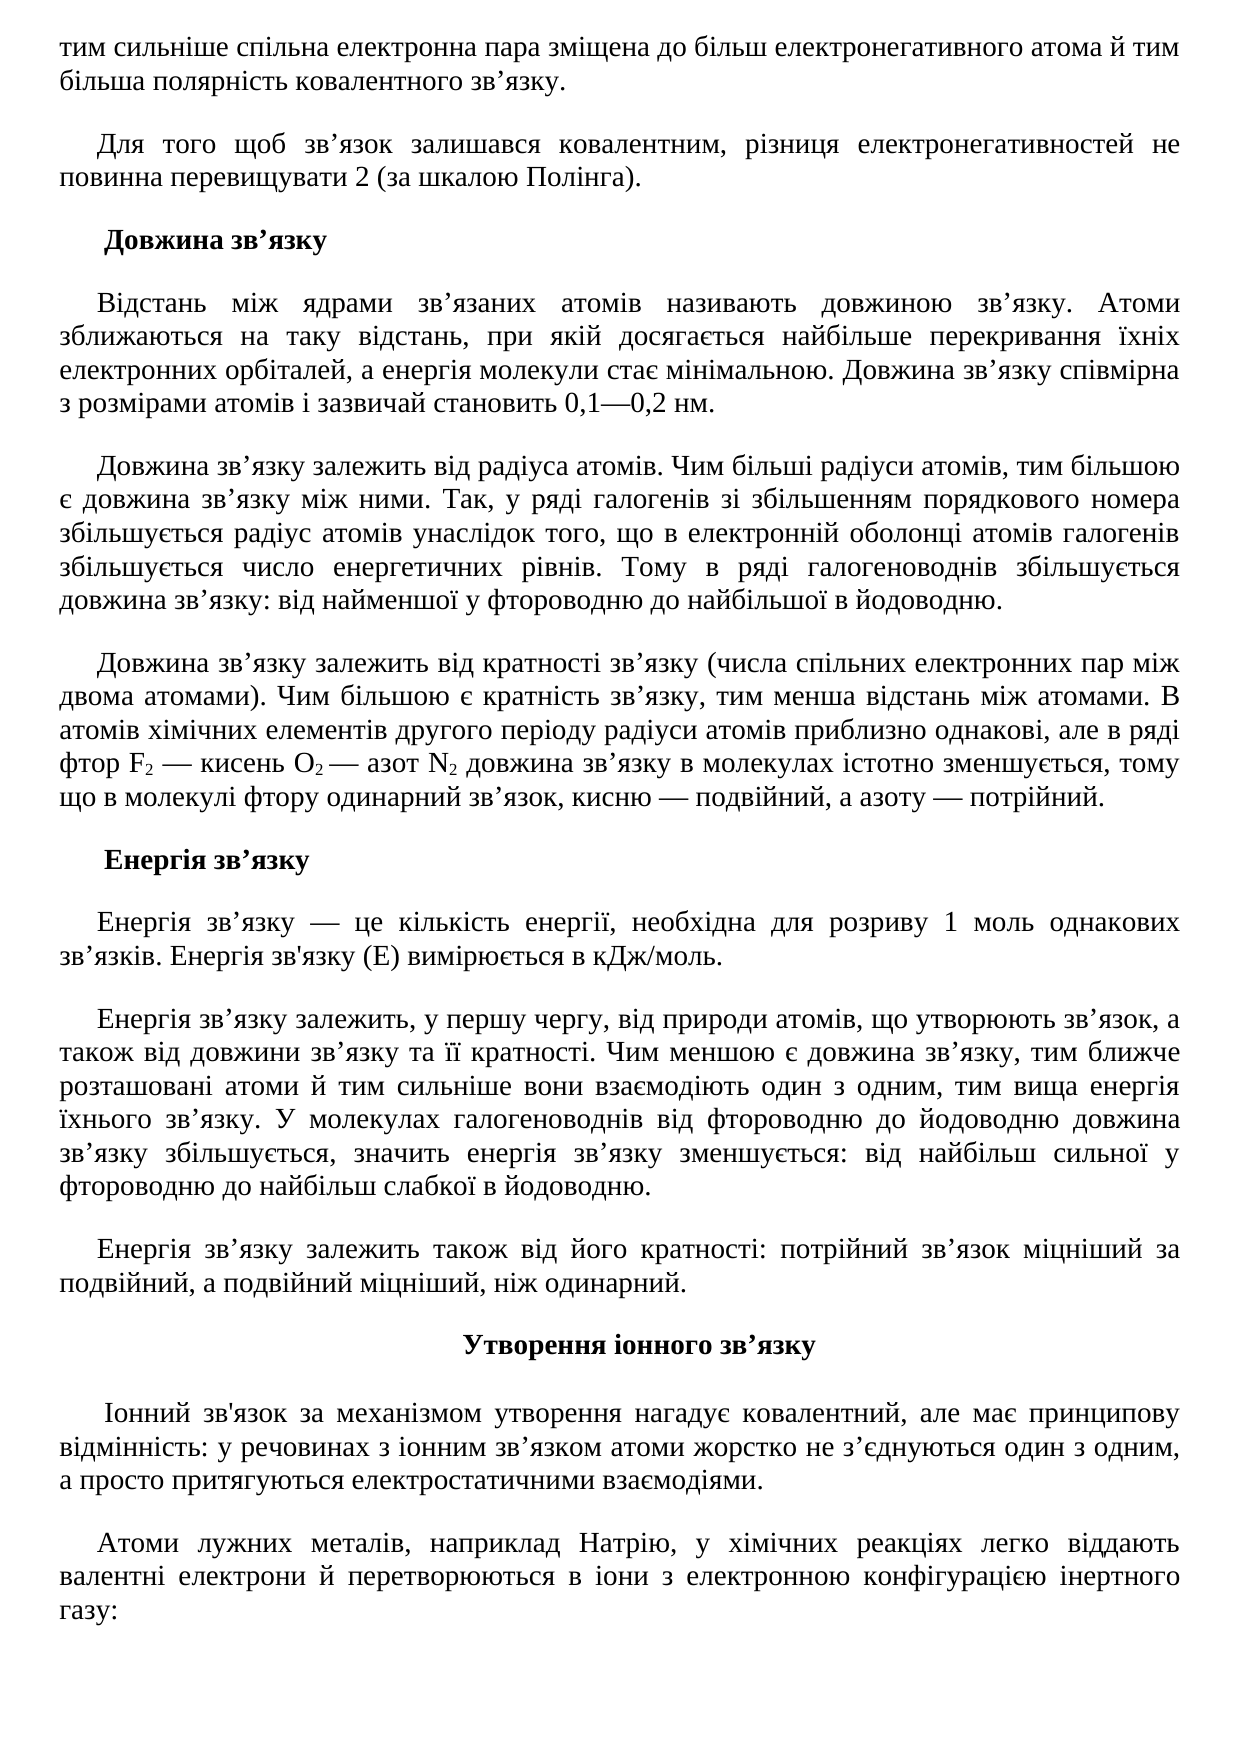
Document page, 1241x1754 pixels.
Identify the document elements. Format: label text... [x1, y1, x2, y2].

text Енергія зв’язку залежить також від його кратності: потрійний зв’язок міцніший за подвійний, а подвійний міцніший, ніж одинарний. [59, 1231, 1181, 1298]
text Іонний зв'язок за механізмом утворення нагадує ковалентний, але має принципову відмінність: у речовинах з іонним зв’язком атоми жорстко не з’єднуються один з одним, а просто притягуються електростатичними взаємодіями. [59, 1395, 1181, 1496]
text ﻿Утворення іонного зв’язку [59, 1327, 1181, 1361]
text Енергія зв’язку залежить, у першу чергу, від природи атомів, що утворюють зв’язок, а також від довжини зв’язку та її кратності. Чим меншою є довжина зв’язку, тим ближче розташовані атоми й тим сильніше вони взаємодіють один з одним, тим вища енергія їхнього зв’язку. У молекулах галогеноводнів від фтороводню до йодоводню довжина зв’язку збільшується, значить енергія зв’язку зменшується: від найбільш сильної у фтороводню до найбільш слабкої в йодоводню. [59, 1001, 1181, 1202]
text Енергія зв’язку — це кількість енергії, необхідна для розриву 1 моль однакових зв’язків. Енергія зв'язку (Е) вимірюється в кДж/моль. [59, 904, 1181, 972]
text Довжина зв’язку залежить від радіуса атомів. Чим більші радіуси атомів, тим більшою є довжина зв’язку між ними. Так, у ряді галогенів зі збільшенням порядкового номера збільшується радіус атомів унаслідок того, що в електронній оболонці атомів галогенів збільшується число енергетичних рівнів. Тому в ряді галогеноводнів збільшується довжина зв’язку: від найменшої у фтороводню до найбільшої в йодоводню. [59, 448, 1181, 616]
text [59, 29, 1181, 97]
text Довжина зв’язку залежить від кратності зв’язку (числа спільних електронних пар між двома атомами). Чим більшою є кратність зв’язку, тим менша відстань між атомами. В атомів хімічних елементів другого періоду радіуси атомів приблизно однакові, але в ряді фтор F2 — кисень О2 — азот N2 довжина зв’язку в молекулах істотно зменшується, тому що в молекулі фтору одинарний зв’язок, кисню — подвійний, а азоту — потрійний. [59, 645, 1181, 813]
text Відстань між ядрами зв’язаних атомів називають довжиною зв’язку. Атоми зближаються на таку відстань, при якій досягається найбільше перекривання їхніх електронних орбіталей, а енергія молекули стає мінімальною. Довжина зв’язку співмірна з розмірами атомів і зазвичай становить 0,1—0,2 нм. [59, 285, 1181, 419]
text Енергія зв’язку [59, 842, 1181, 875]
text Довжина зв’язку [59, 222, 1181, 256]
text Атоми лужних металів, наприклад Натрію, у хімічних реакціях легко віддають валентні електрони й перетворюються в іони з електронною конфігурацією інертного газу: [59, 1525, 1181, 1626]
text Для того щоб зв’язок залишався ковалентним, різниця електронегативностей не повинна перевищувати 2 (за шкалою Полінга). [59, 126, 1181, 193]
